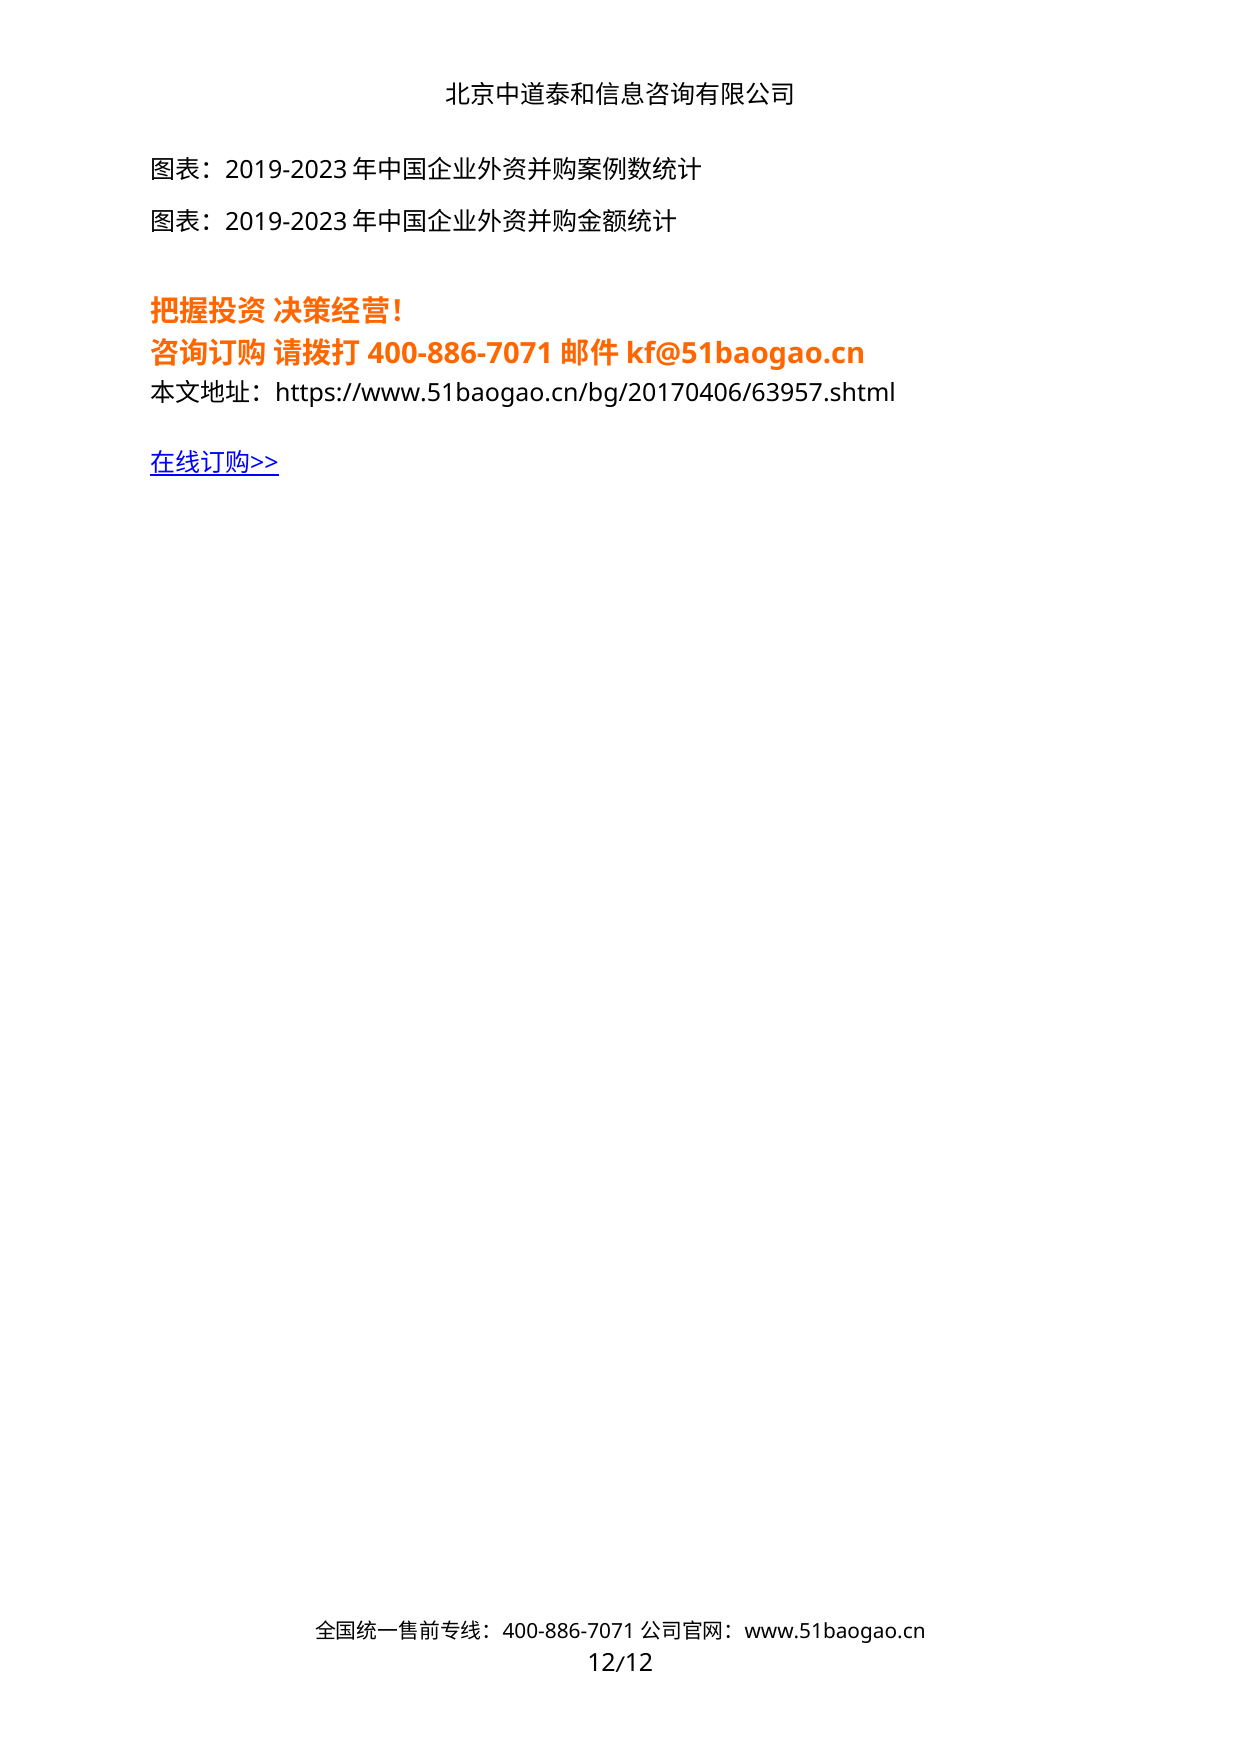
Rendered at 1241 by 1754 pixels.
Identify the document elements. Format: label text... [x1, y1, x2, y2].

text 图表：2019-2023年中国企业外资并购金额统计 [150, 202, 1090, 238]
text 图表：2019-2023年中国企业外资并购案例数统计 [150, 150, 1090, 186]
text 在线订购>> [150, 409, 1090, 479]
text 把握投资 决策经营！咨询订购 请拨打 400-886-7071 邮件 kf@51baogao.cn本文地址：https://www.51baogao.cn/bg/20170406/63957.shtml [150, 254, 1090, 409]
